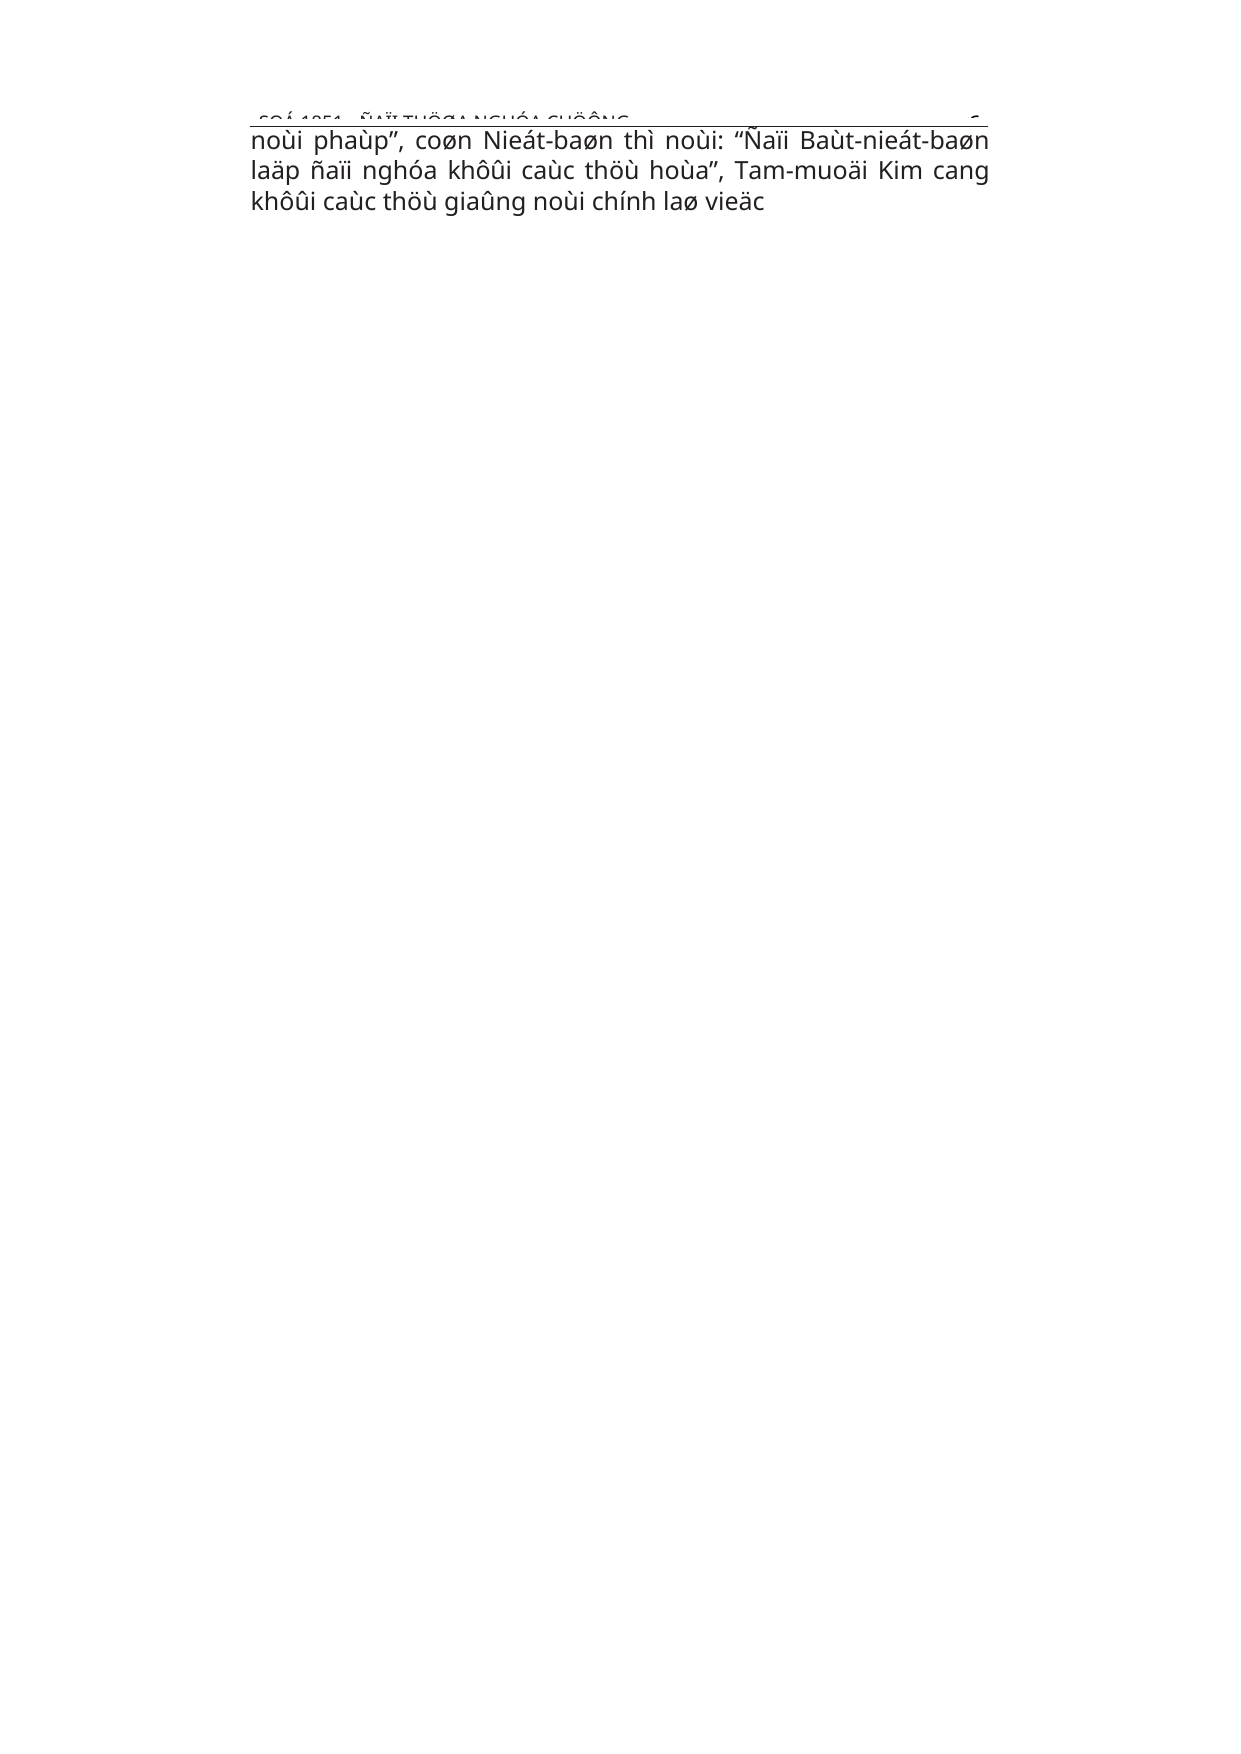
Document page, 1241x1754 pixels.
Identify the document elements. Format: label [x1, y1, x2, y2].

list [250, 125, 990, 218]
